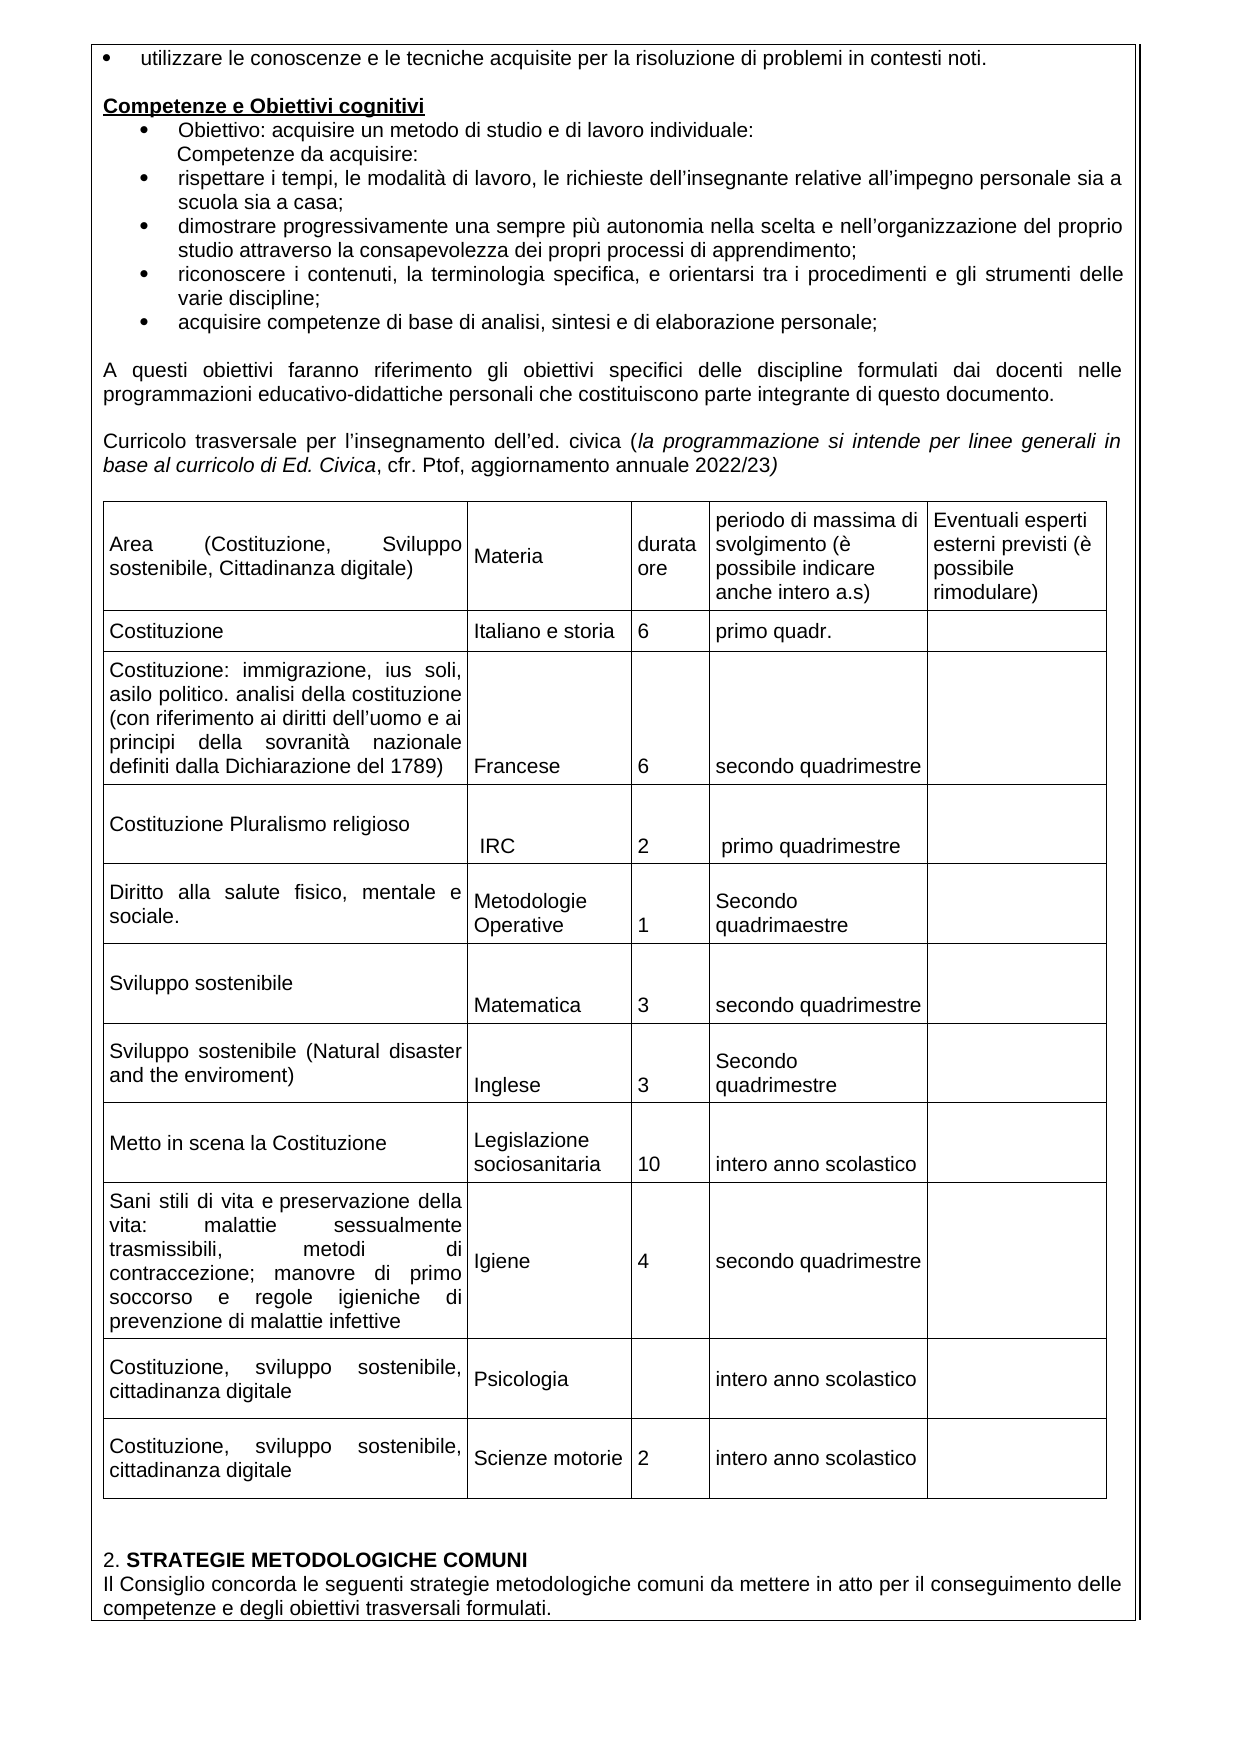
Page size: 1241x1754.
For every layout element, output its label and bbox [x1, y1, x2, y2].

table_cell [92, 45, 1135, 1619]
